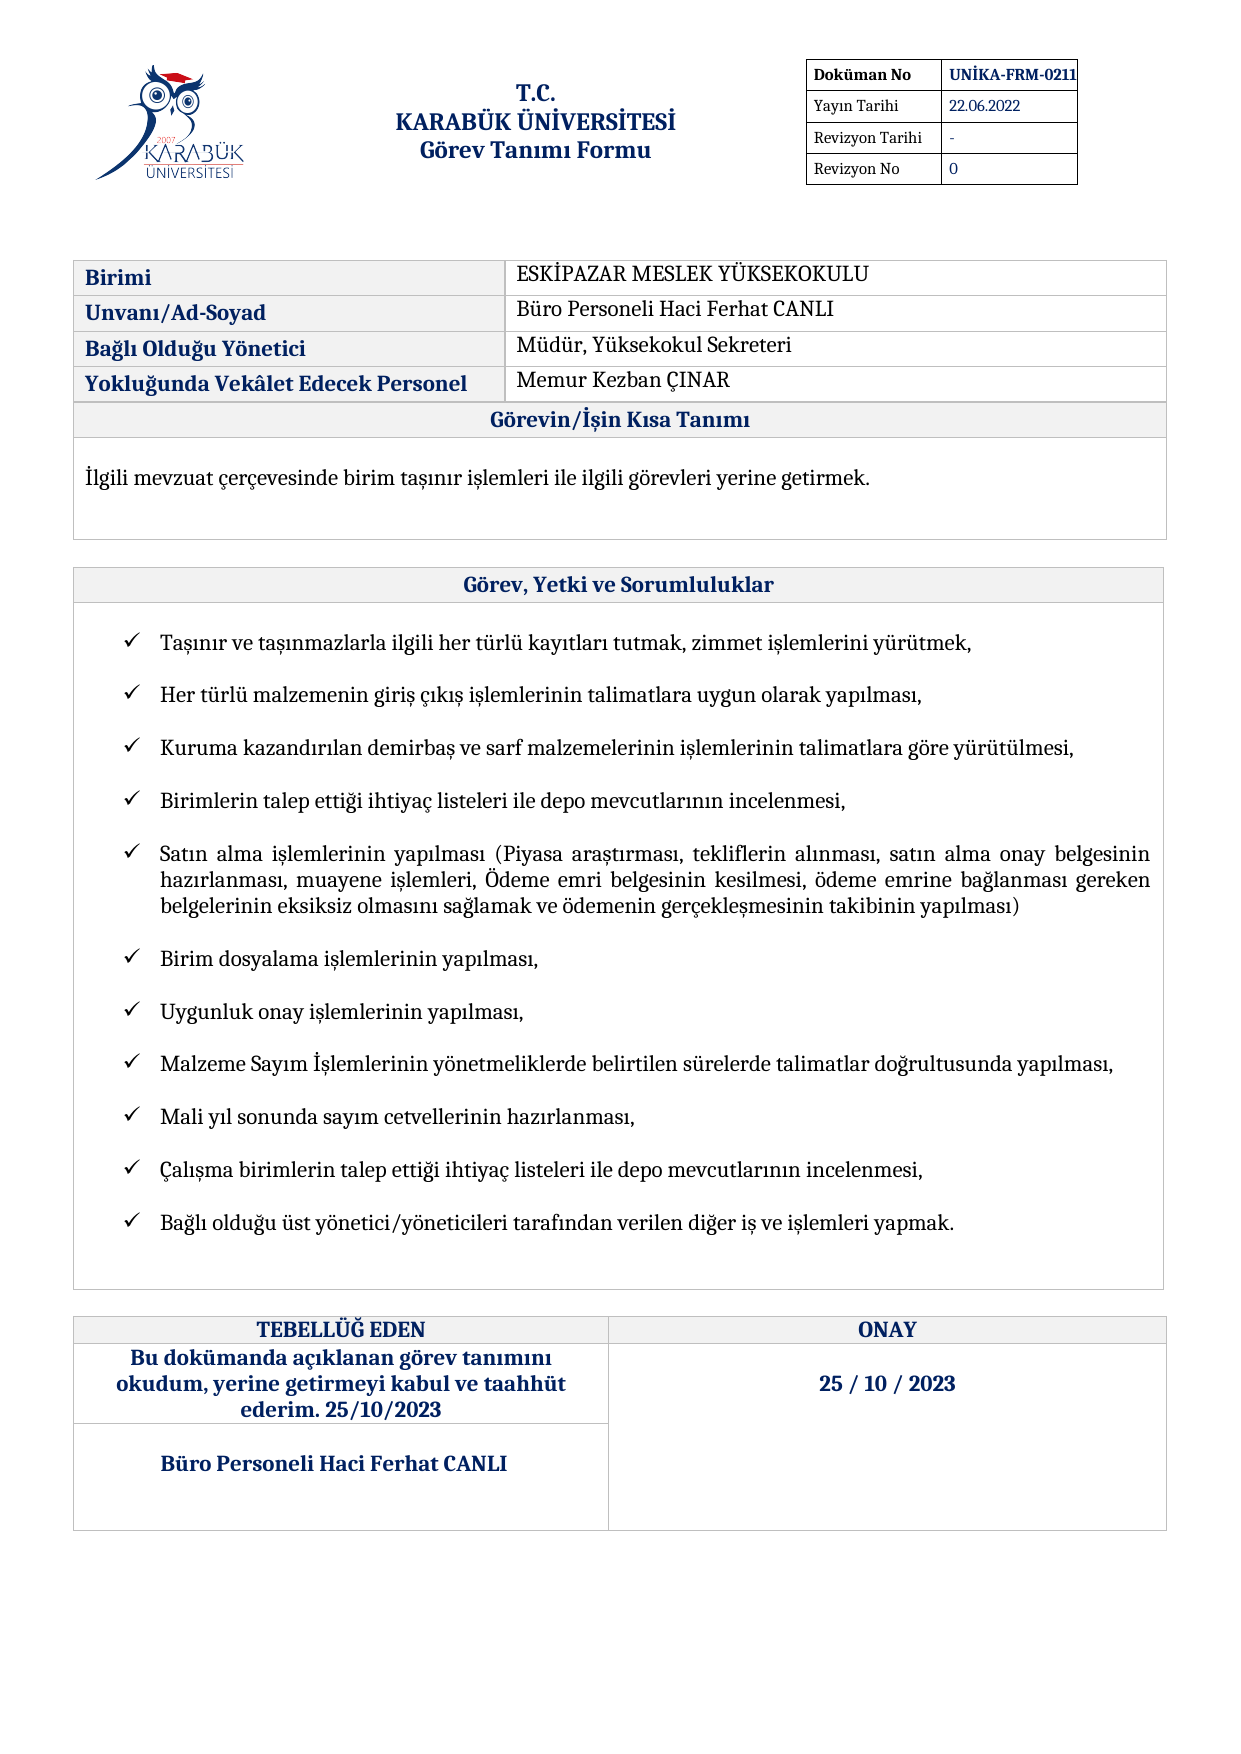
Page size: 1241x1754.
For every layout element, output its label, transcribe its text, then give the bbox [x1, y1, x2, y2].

table_cell Büro Personeli Haci Ferhat CANLI [506, 296, 1166, 331]
table_cell 25 / 10 / 2023 [609, 1344, 1166, 1530]
table_header ONAY [609, 1317, 1166, 1343]
table_cell Unvanı/Ad-Soyad [74, 296, 504, 331]
table_cell Bağlı Olduğu Yönetici [74, 332, 504, 366]
table_header ESKİPAZAR MESLEK YÜKSEKOKULU [506, 261, 1166, 295]
picture [95, 65, 244, 180]
table_cell Büro Personeli Haci Ferhat CANLI [74, 1424, 608, 1530]
table_header TEBELLÜĞ EDEN [74, 1317, 608, 1343]
table_cell Bu dokümanda açıklanan görev tanımını okudum, yerine getirmeyi kabul ve taahhüt ederim. 25/10/2023 [74, 1344, 608, 1423]
table_cell Müdür, Yüksekokul Sekreteri [506, 332, 1166, 366]
table_cell Görevin/İşin Kısa Tanımı [74, 403, 1166, 437]
table_cell Yokluğunda Vekâlet Edecek Personel [74, 367, 504, 401]
table_header Birimi [74, 261, 504, 295]
table_cell Memur Kezban ÇINAR [506, 367, 1166, 401]
table_header Görev, Yetki ve Sorumluluklar [74, 568, 1163, 602]
table_cell Taşınır ve taşınmazlarla ilgili her türlü kayıtları tutmak, zimmet işlemlerini yürütmek, Her türlü malzemenin giriş çıkış işlemlerinin talimatlara uygun olarak yapılması, Kuruma kazandırılan demirbaş ve sarf malzemelerinin işlemlerinin talimatlara göre yürütülmesi, Birimlerin talep ettiği ihtiyaç listeleri ile depo mevcutlarının incelenmesi, Satın alma işlemlerinin yapılması (Piyasa araştırması, tekliflerin alınması, satın alma onay belgesinin hazırlanması, muayene işlemleri, Ödeme emri belgesinin kesilmesi, ödeme emrine bağlanması gereken belgelerinin eksiksiz olmasını sağlamak ve ödemenin gerçekleşmesinin takibinin yapılması) Birim dosyalama işlemlerinin yapılması, Uygunluk onay işlemlerinin yapılması, Malzeme Sayım İşlemlerinin yönetmeliklerde belirtilen sürelerde talimatlar doğrultusunda yapılması, Mali yıl sonunda sayım cetvellerinin hazırlanması, Çalışma birimlerin talep ettiği ihtiyaç listeleri ile depo mevcutlarının incelenmesi, Bağlı olduğu üst yönetici/yöneticileri tarafından verilen diğer iş ve işlemleri yapmak. [74, 603, 1163, 1288]
table_cell İlgili mevzuat çerçevesinde birim taşınır işlemleri ile ilgili görevleri yerine getirmek. [74, 438, 1166, 539]
